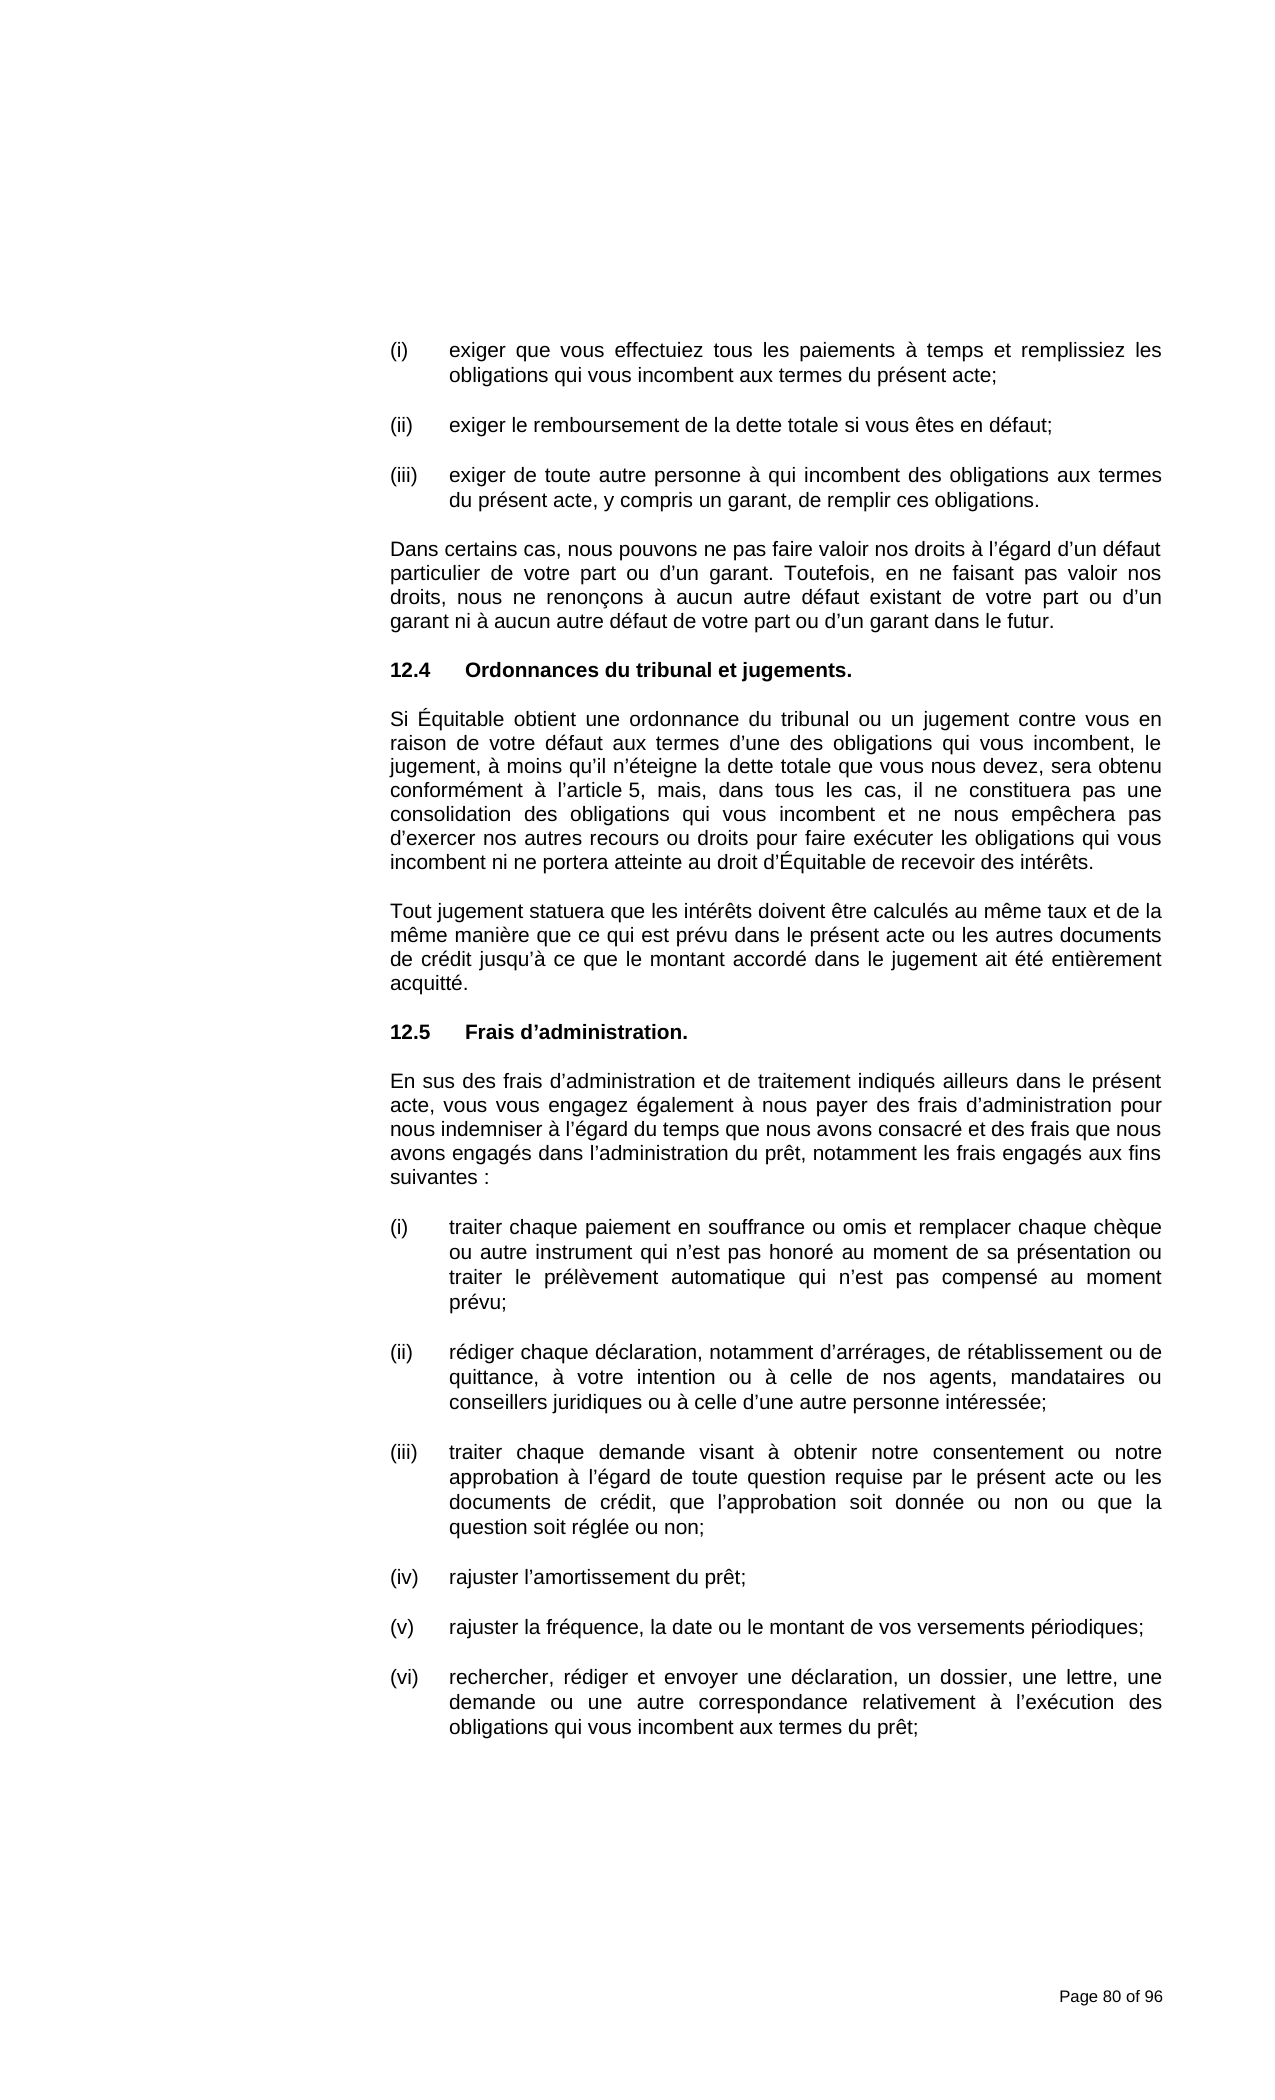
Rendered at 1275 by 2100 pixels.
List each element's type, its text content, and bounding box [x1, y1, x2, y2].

text Tout jugement statuera que les intérêts doivent être calculés au même taux et de la même manière que ce qui est prévu dans le présent acte ou les autres documents de crédit jusqu’à ce que le montant accordé dans le jugement ait été entièrement acquitté. [390, 899, 1163, 995]
text Si Équitable obtient une ordonnance du tribunal ou un jugement contre vous en raison de votre défaut aux termes d’une des obligations qui vous incombent, le jugement, à moins qu’il n’éteigne la dette totale que vous nous devez, sera obtenu conformément à l’article 5, mais, dans tous les cas, il ne constituera pas une consolidation des obligations qui vous incombent et ne nous empêchera pas d’exercer nos autres recours ou droits pour faire exécuter les obligations qui vous incombent ni ne portera atteinte au droit d’Équitable de recevoir des intérêts. [390, 706, 1163, 874]
list rajuster l’amortissement du prêt; [390, 1564, 1163, 1589]
list exiger que vous effectuiez tous les paiements à temps et remplissiez les obligations qui vous incombent aux termes du présent acte; [390, 337, 1163, 387]
list traiter chaque paiement en souffrance ou omis et remplacer chaque chèque ou autre instrument qui n’est pas honoré au moment de sa présentation ou traiter le prélèvement automatique qui n’est pas compensé au moment prévu; [390, 1214, 1163, 1314]
text Frais d’administration. [390, 1020, 1163, 1044]
list rechercher, rédiger et envoyer une déclaration, un dossier, une lettre, une demande ou une autre correspondance relativement à l’exécution des obligations qui vous incombent aux termes du prêt; [390, 1664, 1163, 1739]
list traiter chaque demande visant à obtenir notre consentement ou notre approbation à l’égard de toute question requise par le présent acte ou les documents de crédit, que l’approbation soit donnée ou non ou que la question soit réglée ou non; [390, 1439, 1163, 1539]
text En sus des frais d’administration et de traitement indiqués ailleurs dans le présent acte, vous vous engagez également à nous payer des frais d’administration pour nous indemniser à l’égard du temps que nous avons consacré et des frais que nous avons engagés dans l’administration du prêt, notamment les frais engagés aux fins suivantes : [390, 1069, 1163, 1189]
list exiger de toute autre personne à qui incombent des obligations aux termes du présent acte, y compris un garant, de remplir ces obligations. [390, 462, 1163, 512]
text Dans certains cas, nous pouvons ne pas faire valoir nos droits à l’égard d’un défaut particulier de votre part ou d’un garant. Toutefois, en ne faisant pas valoir nos droits, nous ne renonçons à aucun autre défaut existant de votre part ou d’un garant ni à aucun autre défaut de votre part ou d’un garant dans le futur. [390, 537, 1163, 632]
text Ordonnances du tribunal et jugements. [390, 657, 1163, 681]
list exiger le remboursement de la dette totale si vous êtes en défaut; [390, 412, 1163, 437]
list rajuster la fréquence, la date ou le montant de vos versements périodiques; [390, 1614, 1163, 1639]
list rédiger chaque déclaration, notamment d’arrérages, de rétablissement ou de quittance, à votre intention ou à celle de nos agents, mandataires ou conseillers juridiques ou à celle d’une autre personne intéressée; [390, 1339, 1163, 1414]
